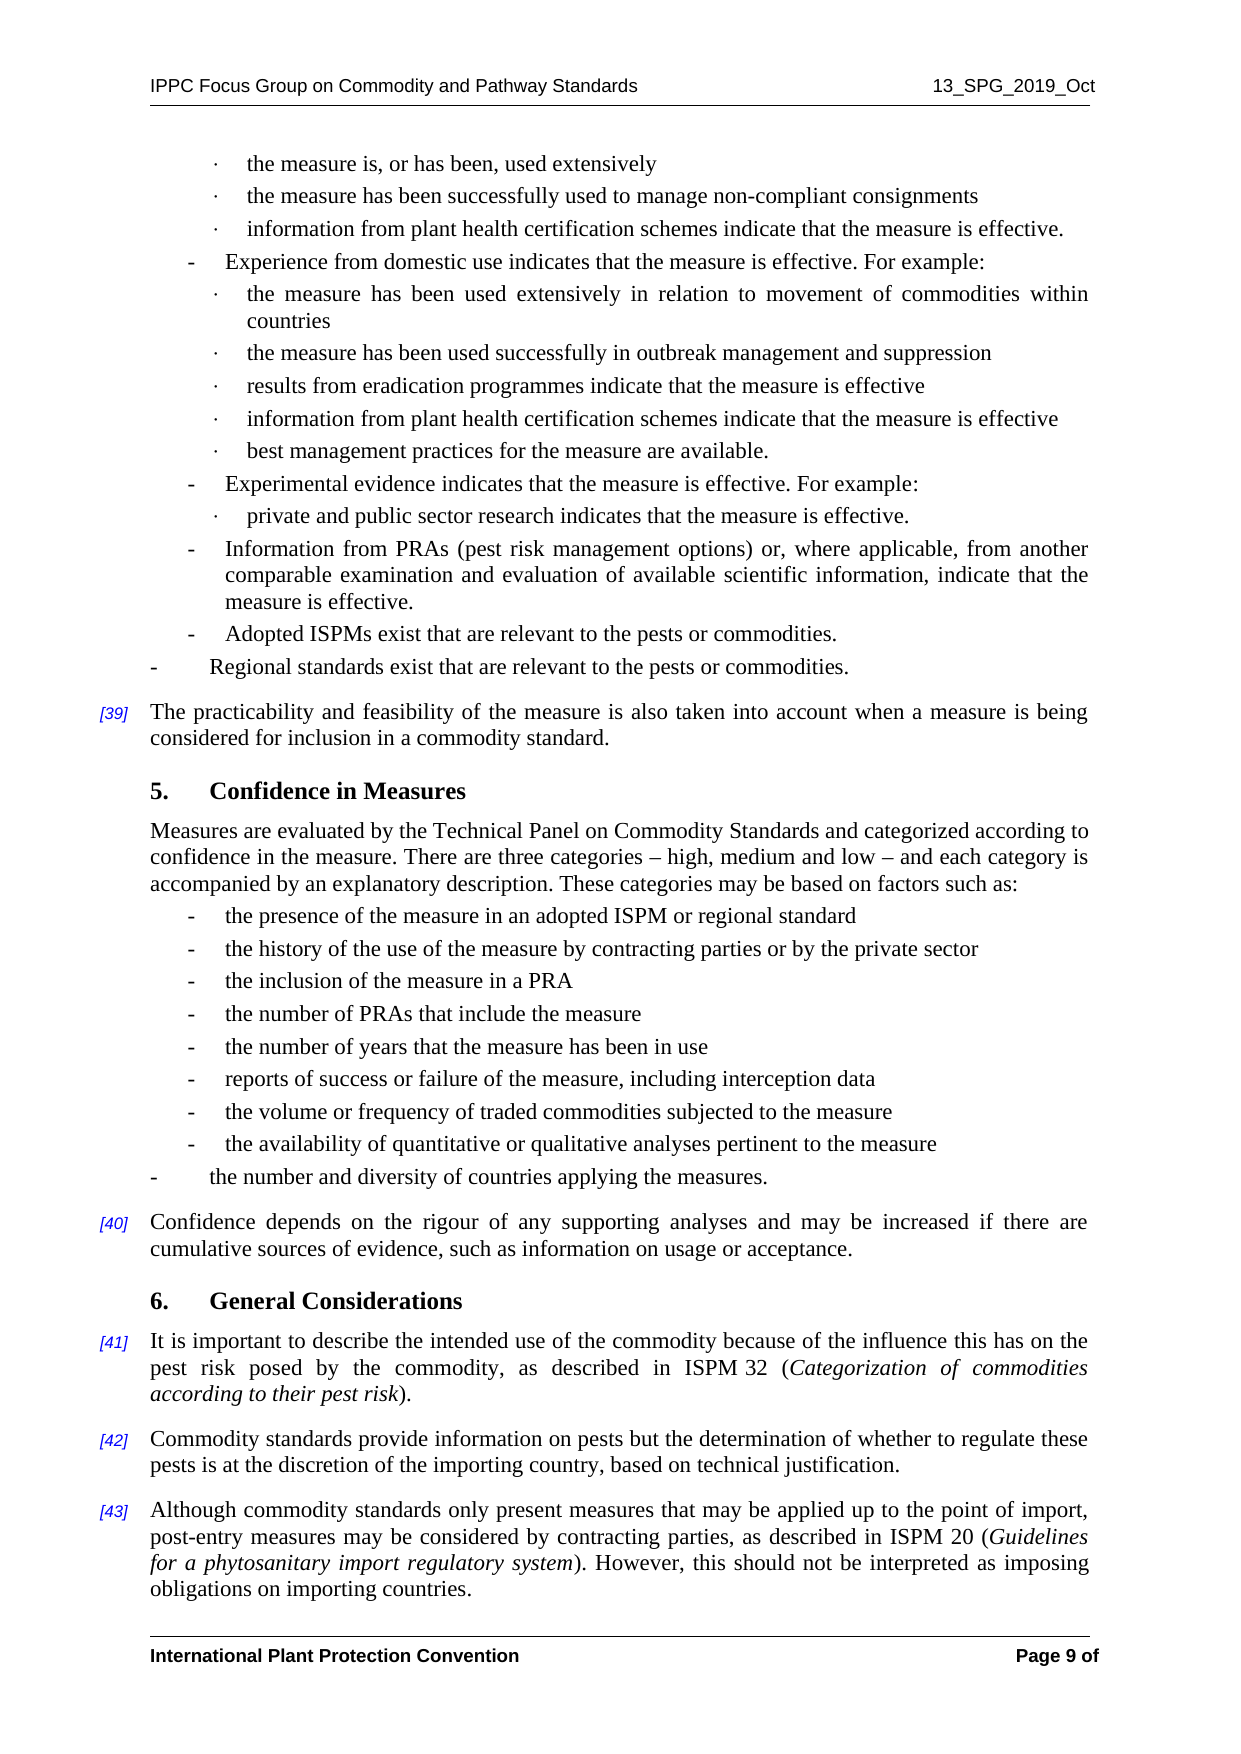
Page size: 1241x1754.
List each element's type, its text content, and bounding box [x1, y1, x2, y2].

text information from plant health certification schemes indicate that the measure is effective [209, 404, 1090, 431]
text Measures are evaluated by the Technical Panel on Commodity Standards and categorized according to confidence in the measure. There are three categories – high, medium and low – and each category is accompanied by an explanatory description. These categories may be based on factors such as: [150, 817, 1090, 896]
text the availability of quantitative or qualitative analyses pertinent to the measure [187, 1131, 1090, 1157]
text reports of success or failure of the measure, including interception data [187, 1065, 1090, 1092]
text Experience from domestic use indicates that the measure is effective. For example: [187, 248, 1090, 274]
text best management practices for the measure are available. [209, 437, 1090, 463]
text the presence of the measure in an adopted ISPM or regional standard [187, 902, 1090, 929]
text the number of years that the measure has been in use [187, 1033, 1090, 1059]
subtitle 5. Confidence in Measures [150, 776, 1090, 804]
text the measure is, or has been, used extensively [209, 150, 1090, 176]
text private and public sector research indicates that the measure is effective. [209, 502, 1090, 529]
text Regional standards exist that are relevant to the pests or commodities. [150, 653, 1090, 679]
text the inclusion of the measure in a PRA [187, 967, 1090, 994]
text Adopted ISPMs exist that are relevant to the pests or commodities. [187, 620, 1090, 647]
text the number and diversity of countries applying the measures. [150, 1163, 1090, 1189]
text the measure has been used extensively in relation to movement of commodities within countries [209, 280, 1090, 333]
subtitle 6. General Considerations [150, 1286, 1090, 1315]
text the number of PRAs that include the measure [187, 1000, 1090, 1026]
text the volume or frequency of traded commodities subjected to the measure [187, 1098, 1090, 1124]
text Commodity standards provide information on pests but the determination of whether to regulate these pests is at the discretion of the importing country, based on technical justification. [100, 1425, 1090, 1478]
text Information from PRAs (pest risk management options) or, where applicable, from another comparable examination and evaluation of available scientific information, indicate that the measure is effective. [187, 535, 1090, 614]
text The practicability and feasibility of the measure is also taken into account when a measure is being considered for inclusion in a commodity standard. [100, 698, 1090, 751]
text information from plant health certification schemes indicate that the measure is effective. [209, 215, 1090, 242]
text Although commodity standards only present measures that may be applied up to the point of import, post-entry measures may be considered by contracting parties, as described in ISPM 20 (Guidelines for a phytosanitary import regulatory system). However, this should not be interpreted as imposing obligations on importing countries. [100, 1496, 1090, 1602]
text Experimental evidence indicates that the measure is effective. For example: [187, 470, 1090, 496]
text It is important to describe the intended use of the commodity because of the influence this has on the pest risk posed by the commodity, as described in ISPM 32 (Categorization of commodities according to their pest risk). [100, 1327, 1090, 1406]
text the history of the use of the measure by contracting parties or by the private sector [187, 935, 1090, 961]
text results from eradication programmes indicate that the measure is effective [209, 372, 1090, 398]
text Confidence depends on the rigour of any supporting analyses and may be increased if there are cumulative sources of evidence, such as information on usage or acceptance. [100, 1208, 1090, 1261]
text the measure has been used successfully in outbreak management and suppression [209, 339, 1090, 366]
text the measure has been successfully used to manage non-compliant consignments [209, 183, 1090, 209]
